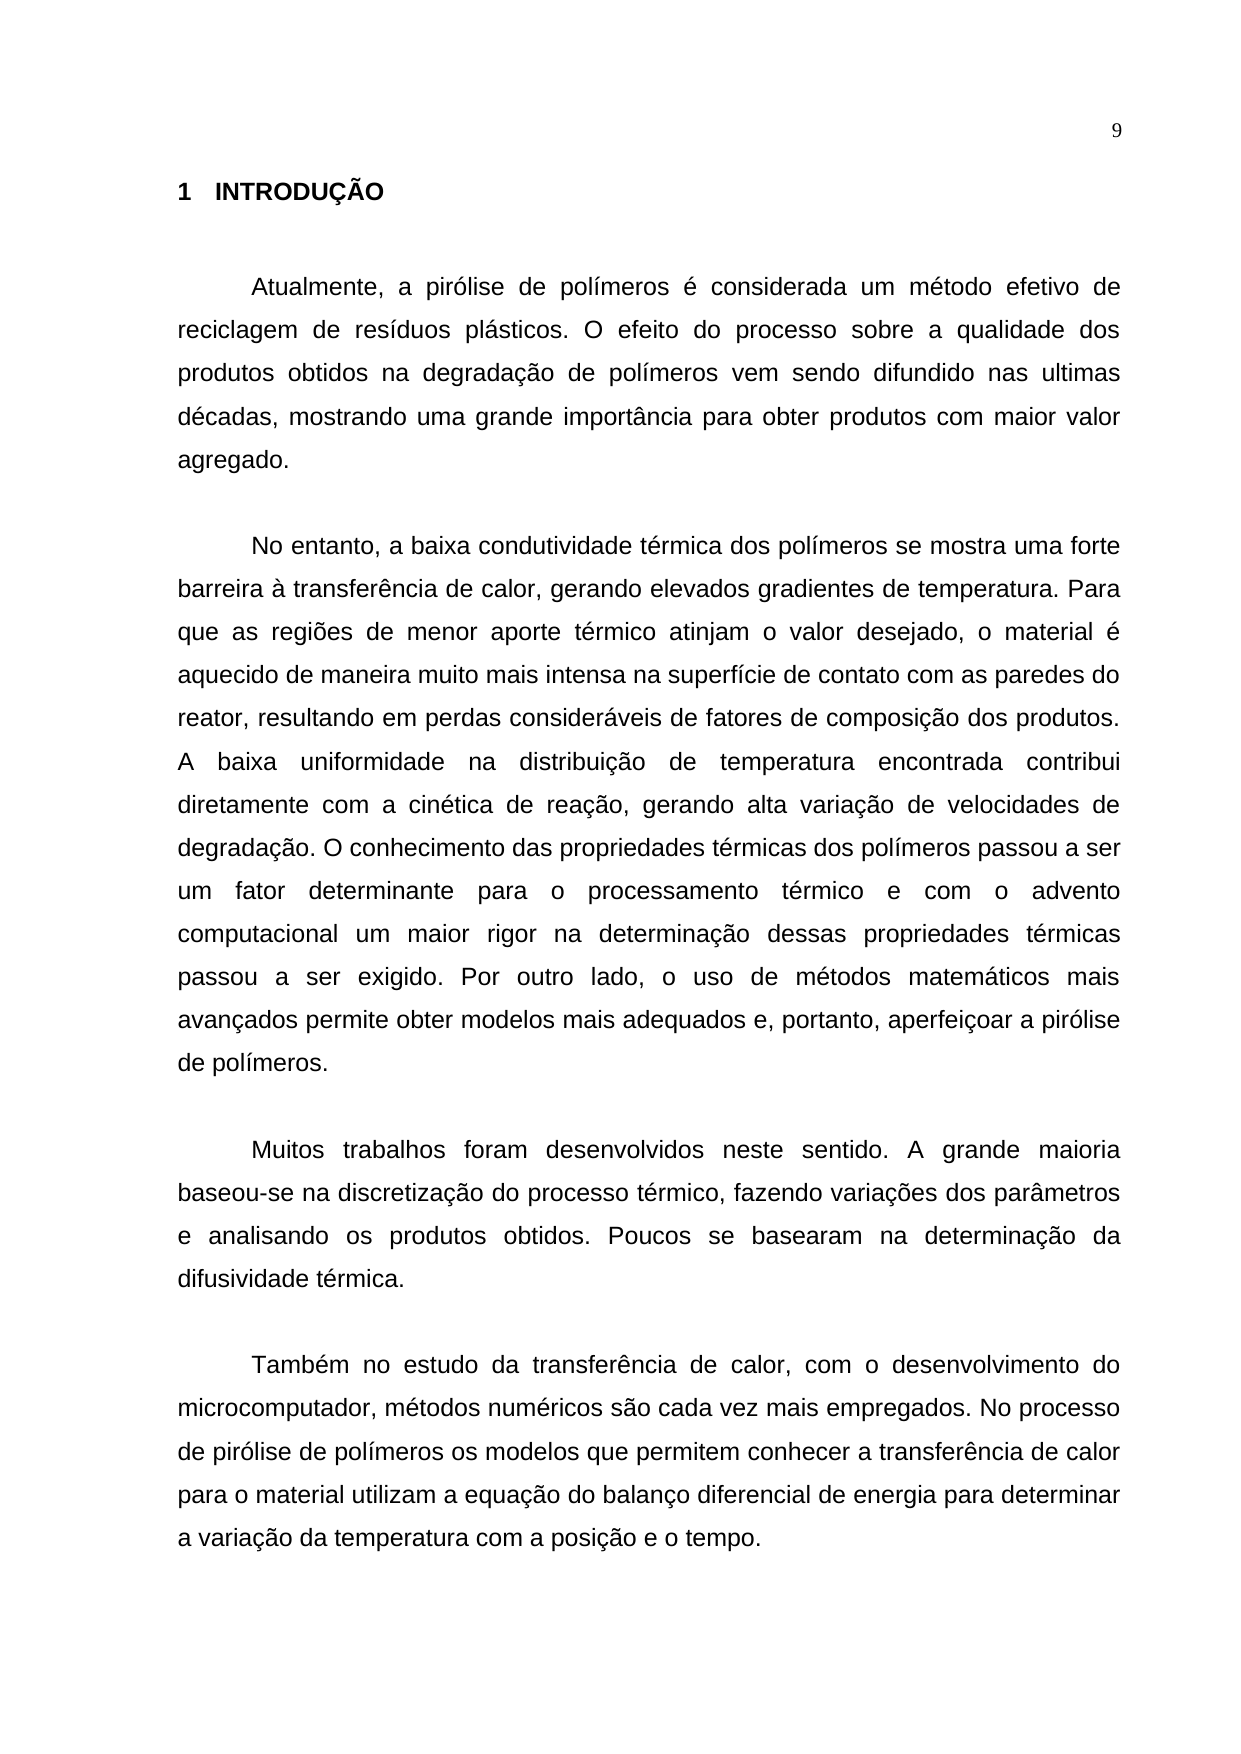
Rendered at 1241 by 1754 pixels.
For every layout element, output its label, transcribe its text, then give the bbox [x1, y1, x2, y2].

subtitle Introdução [177, 177, 1122, 206]
text Atualmente, a pirólise de polímeros é considerada um método efetivo de reciclagem de resíduos plásticos. O efeito do processo sobre a qualidade dos produtos obtidos na degradação de polímeros vem sendo difundido nas ultimas décadas, mostrando uma grande importância para obter produtos com maior valor agregado. [177, 272, 1122, 473]
text Muitos trabalhos foram desenvolvidos neste sentido. A grande maioria baseou-se na discretização do processo térmico, fazendo variações dos parâmetros e analisando os produtos obtidos. Poucos se basearam na determinação da difusividade térmica. [177, 1135, 1122, 1293]
text Também no estudo da transferência de calor, com o desenvolvimento do microcomputador, métodos numéricos são cada vez mais empregados. No processo de pirólise de polímeros os modelos que permitem conhecer a transferência de calor para o material utilizam a equação do balanço diferencial de energia para determinar a variação da temperatura com a posição e o tempo. [177, 1350, 1122, 1552]
text No entanto, a baixa condutividade térmica dos polímeros se mostra uma forte barreira à transferência de calor, gerando elevados gradientes de temperatura. Para que as regiões de menor aporte térmico atinjam o valor desejado, o material é aquecido de maneira muito mais intensa na superfície de contato com as paredes do reator, resultando em perdas consideráveis de fatores de composição dos produtos. A baixa uniformidade na distribuição de temperatura encontrada contribui diretamente com a cinética de reação, gerando alta variação de velocidades de degradação. O conhecimento das propriedades térmicas dos polímeros passou a ser um fator determinante para o processamento térmico e com o advento computacional um maior rigor na determinação dessas propriedades térmicas passou a ser exigido. Por outro lado, o uso de métodos matemáticos mais avançados permite obter modelos mais adequados e, portanto, aperfeiçoar a pirólise de polímeros. [177, 531, 1122, 1077]
